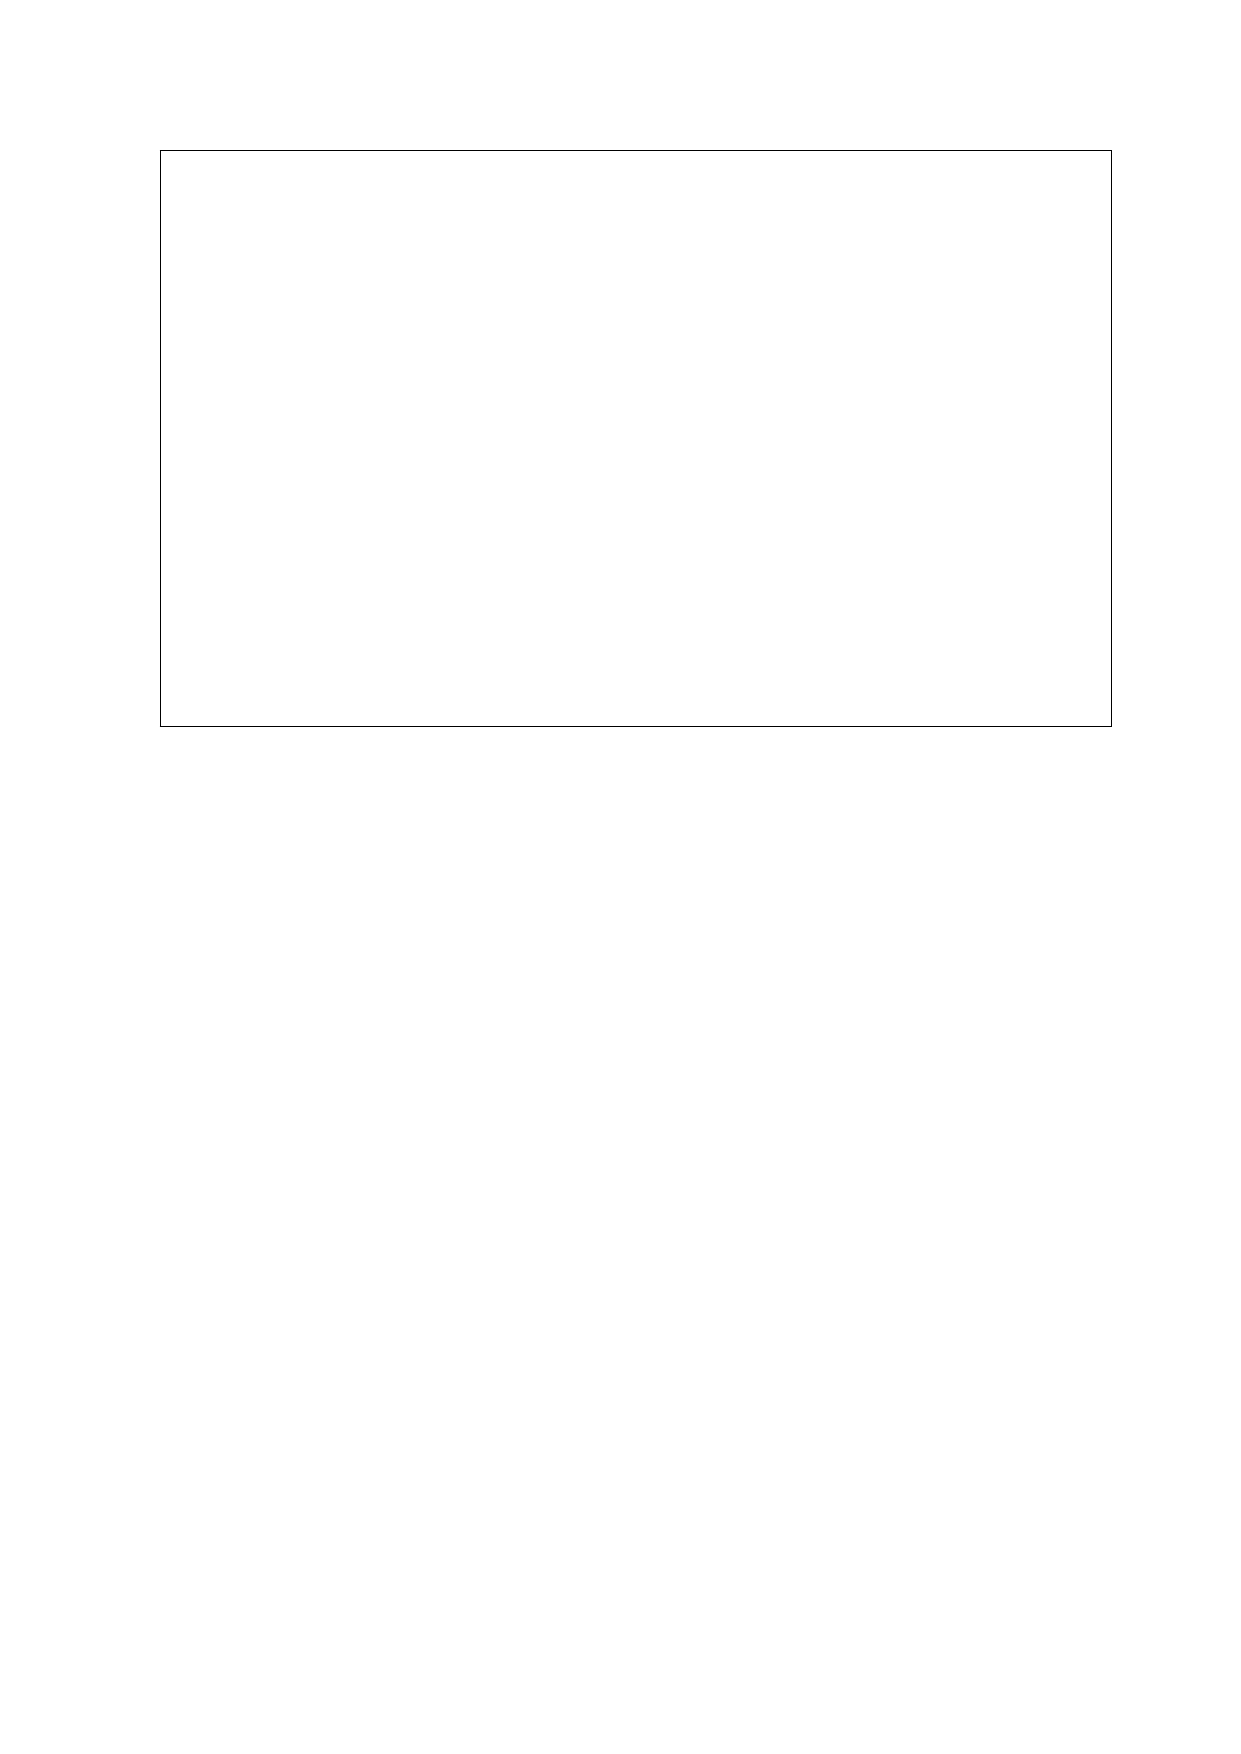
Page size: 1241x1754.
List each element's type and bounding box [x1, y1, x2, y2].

table_header [161, 151, 1111, 726]
